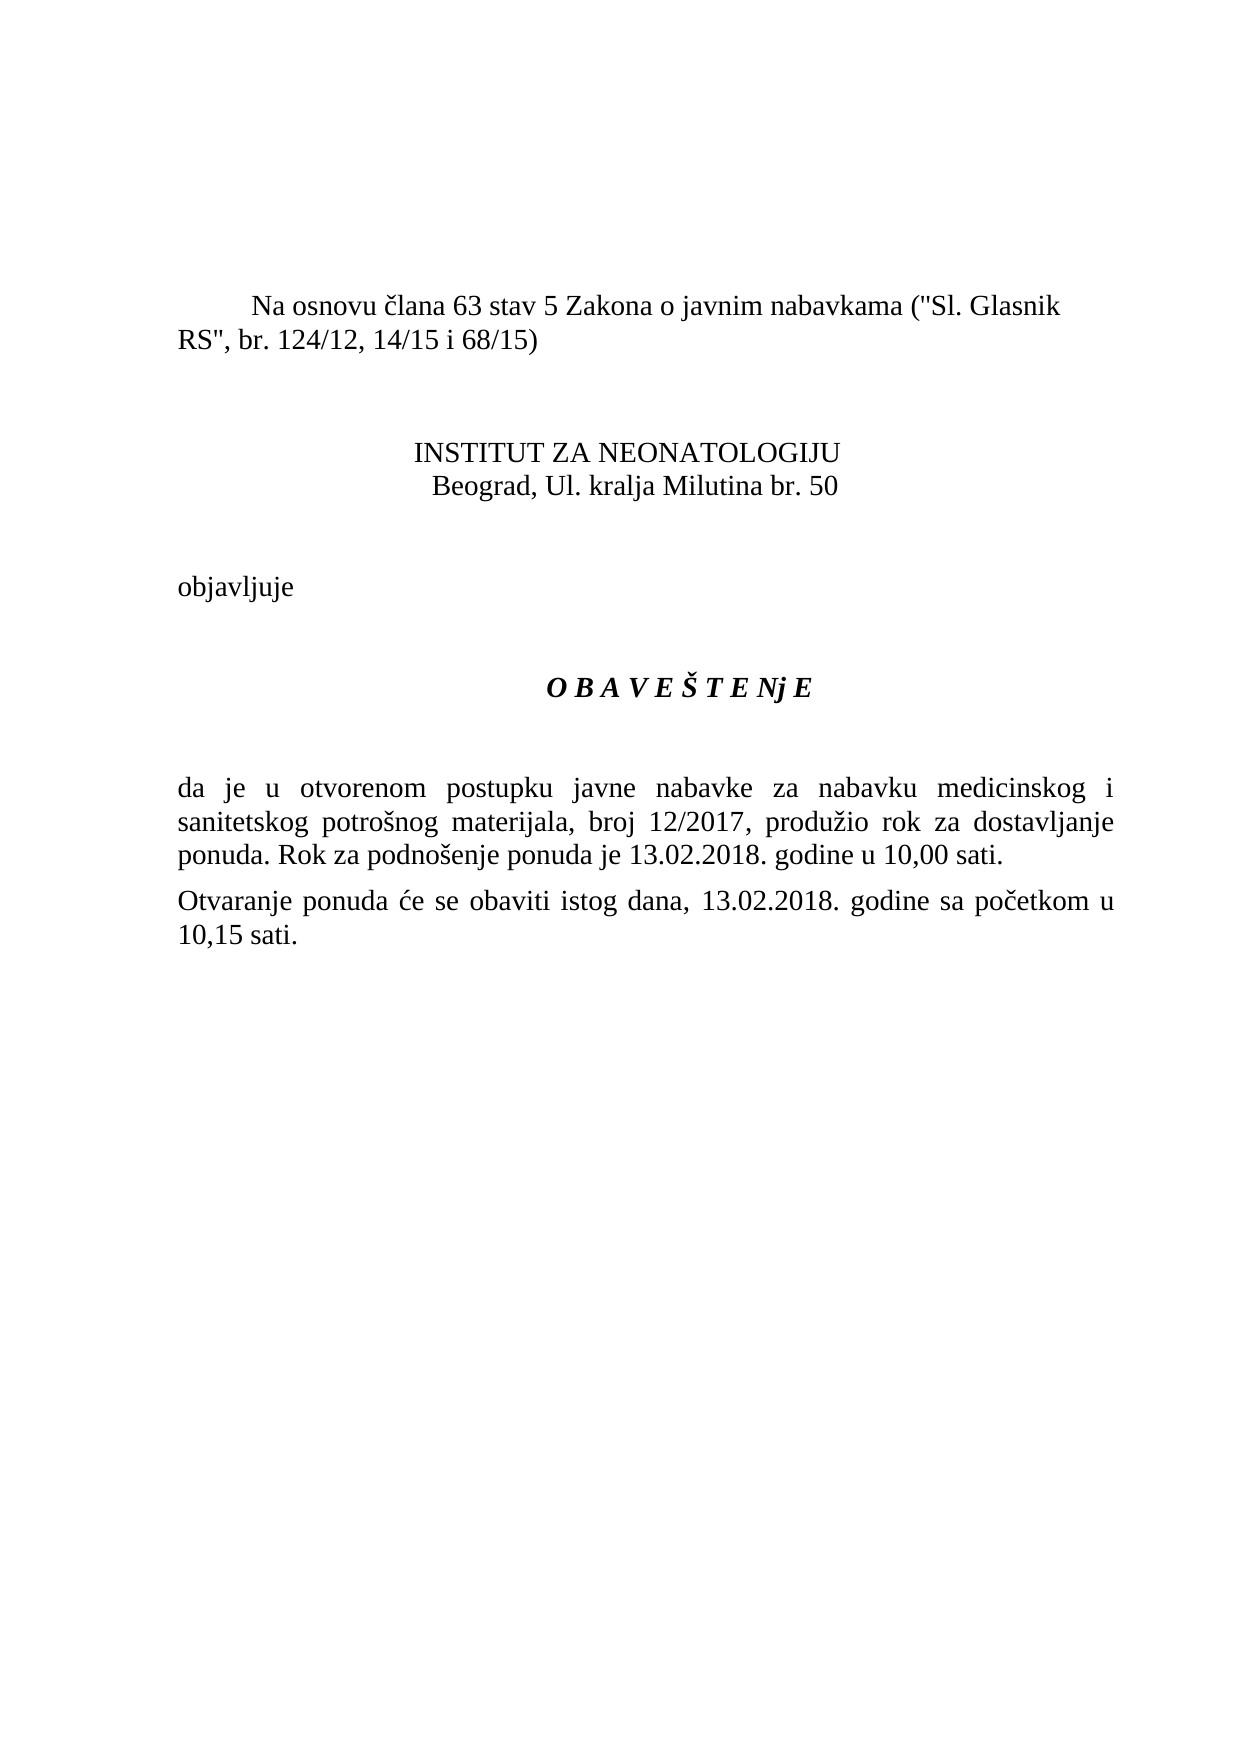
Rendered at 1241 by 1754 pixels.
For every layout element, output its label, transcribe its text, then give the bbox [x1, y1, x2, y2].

text Na osnovu člana 63 stav 5 Zakona o javnim nabavkama (''Sl. Glasnik RS'', br. 124/12, 14/15 i 68/15) [177, 288, 1092, 355]
text INSTITUT ZA NEONATOLOGIJU [177, 435, 1077, 468]
text Beograd, Ul. kralјa Milutina br. 50 [177, 468, 1092, 502]
text Otvaranje ponuda će se obaviti istog dana, 13.02.2018. godine sa početkom u 10,15 sati. [177, 883, 1115, 951]
text da je u otvorenom postupku javne nabavke za nabavku medicinskog i sanitetskog potrošnog materijala, broj 12/2017, produžio rok za dostavlјanje ponuda. Rok za podnošenje ponuda je 13.02.2018. godine u 10,00 sati. [177, 770, 1115, 871]
subtitle O B A V E Š T E Nј E [472, 670, 1092, 703]
text objavlјuje [177, 569, 1092, 603]
